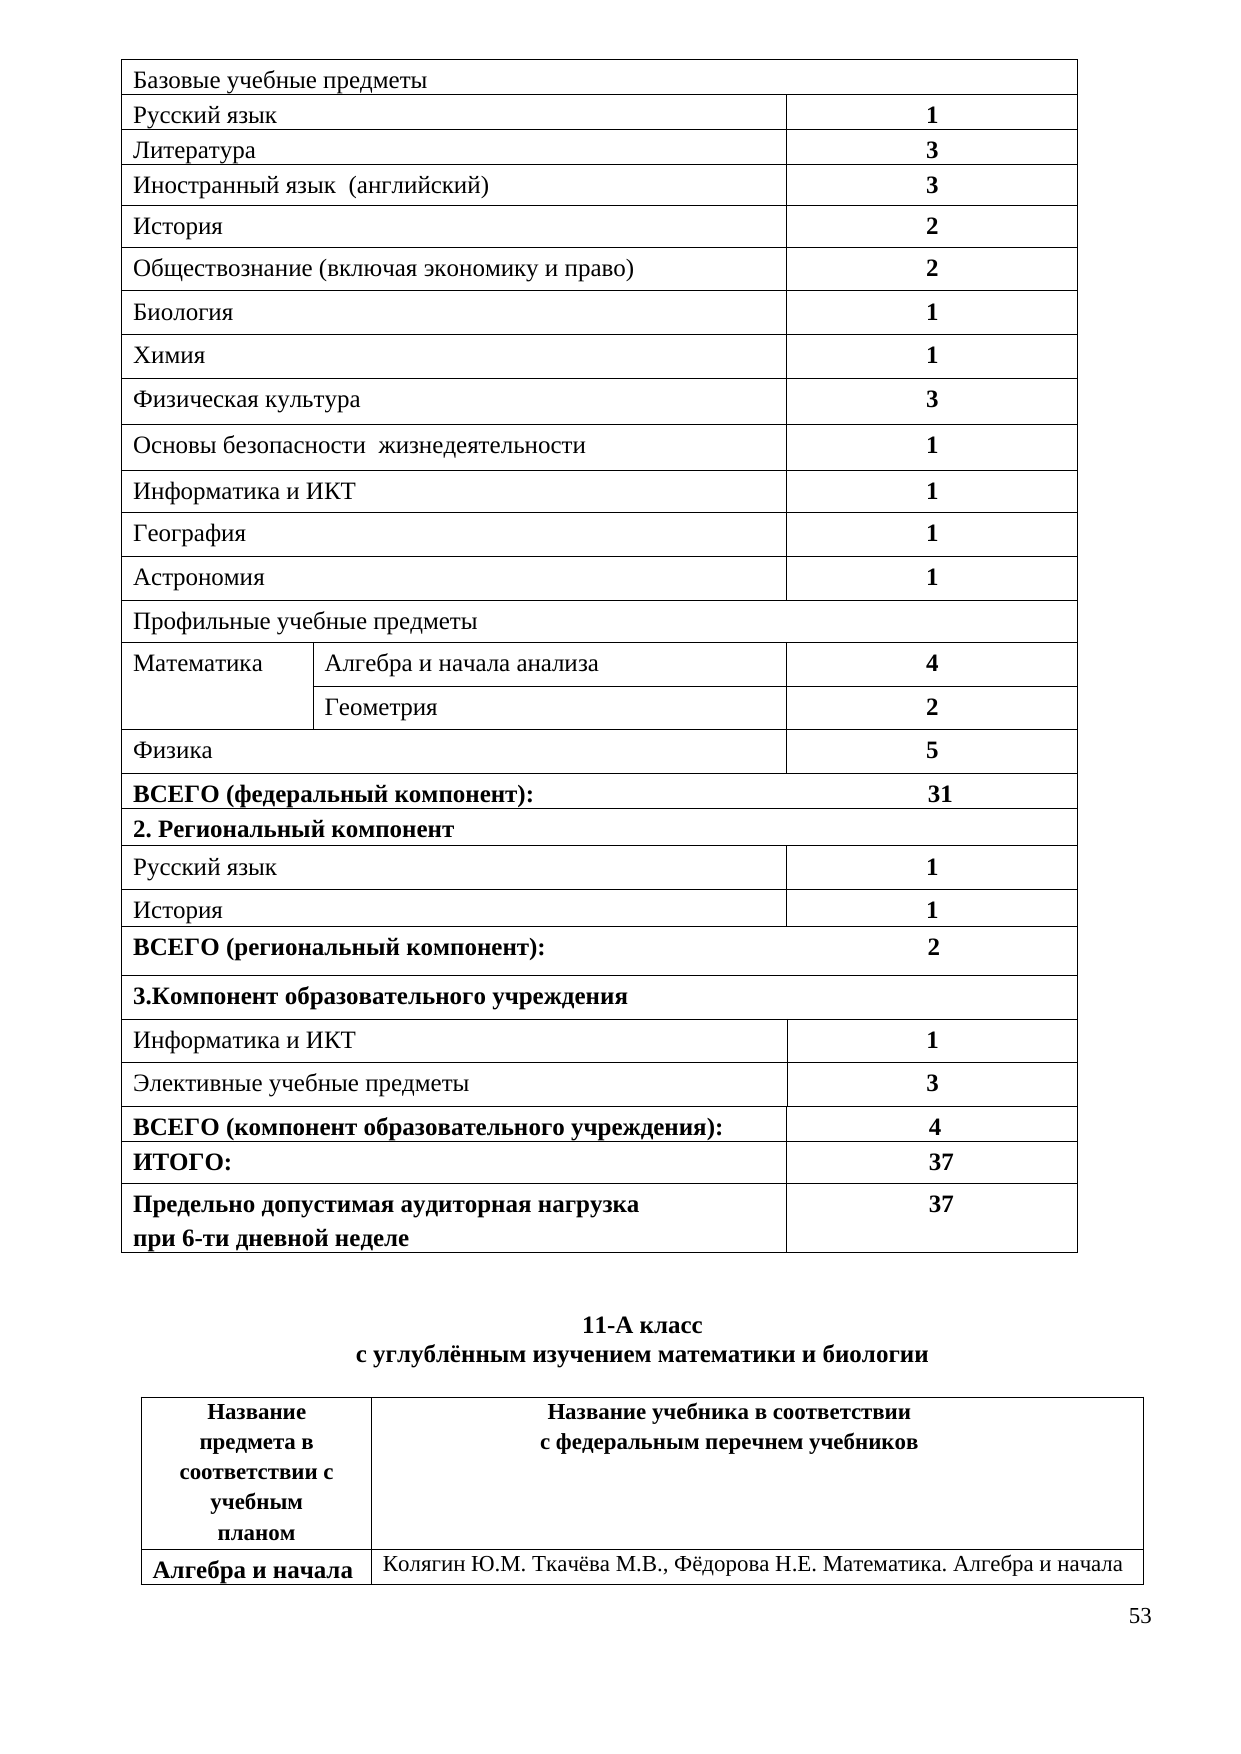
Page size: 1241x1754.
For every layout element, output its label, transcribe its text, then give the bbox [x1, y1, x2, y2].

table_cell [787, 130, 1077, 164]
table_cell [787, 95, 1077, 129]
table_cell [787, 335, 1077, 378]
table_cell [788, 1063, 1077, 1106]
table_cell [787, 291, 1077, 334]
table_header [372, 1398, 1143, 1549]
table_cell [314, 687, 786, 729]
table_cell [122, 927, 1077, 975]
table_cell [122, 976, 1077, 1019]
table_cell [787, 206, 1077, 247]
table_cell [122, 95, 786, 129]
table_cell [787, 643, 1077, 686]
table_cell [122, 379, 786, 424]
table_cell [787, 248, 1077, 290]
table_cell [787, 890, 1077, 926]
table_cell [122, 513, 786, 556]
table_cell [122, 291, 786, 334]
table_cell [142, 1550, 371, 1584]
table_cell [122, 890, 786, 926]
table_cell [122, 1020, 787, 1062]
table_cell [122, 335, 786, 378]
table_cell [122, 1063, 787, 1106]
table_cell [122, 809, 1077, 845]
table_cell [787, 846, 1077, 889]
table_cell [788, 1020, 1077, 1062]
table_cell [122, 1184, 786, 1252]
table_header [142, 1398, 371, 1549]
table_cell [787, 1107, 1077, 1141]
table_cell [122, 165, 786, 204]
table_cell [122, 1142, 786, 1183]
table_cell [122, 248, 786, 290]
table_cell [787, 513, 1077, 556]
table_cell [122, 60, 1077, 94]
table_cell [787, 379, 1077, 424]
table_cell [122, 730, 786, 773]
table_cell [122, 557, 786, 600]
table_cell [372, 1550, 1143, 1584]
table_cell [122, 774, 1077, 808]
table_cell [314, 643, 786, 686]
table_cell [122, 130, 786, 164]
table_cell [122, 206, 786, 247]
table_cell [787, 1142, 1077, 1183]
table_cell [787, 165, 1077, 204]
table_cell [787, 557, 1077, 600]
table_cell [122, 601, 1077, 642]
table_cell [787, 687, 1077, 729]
text 11-А класс [133, 1310, 1151, 1339]
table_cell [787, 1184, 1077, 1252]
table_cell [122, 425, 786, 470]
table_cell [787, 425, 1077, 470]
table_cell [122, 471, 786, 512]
text с углублённым изучением математики и биологии [133, 1339, 1151, 1368]
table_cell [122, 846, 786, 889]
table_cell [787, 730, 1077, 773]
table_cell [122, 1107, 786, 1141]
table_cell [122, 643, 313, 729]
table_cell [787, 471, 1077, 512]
